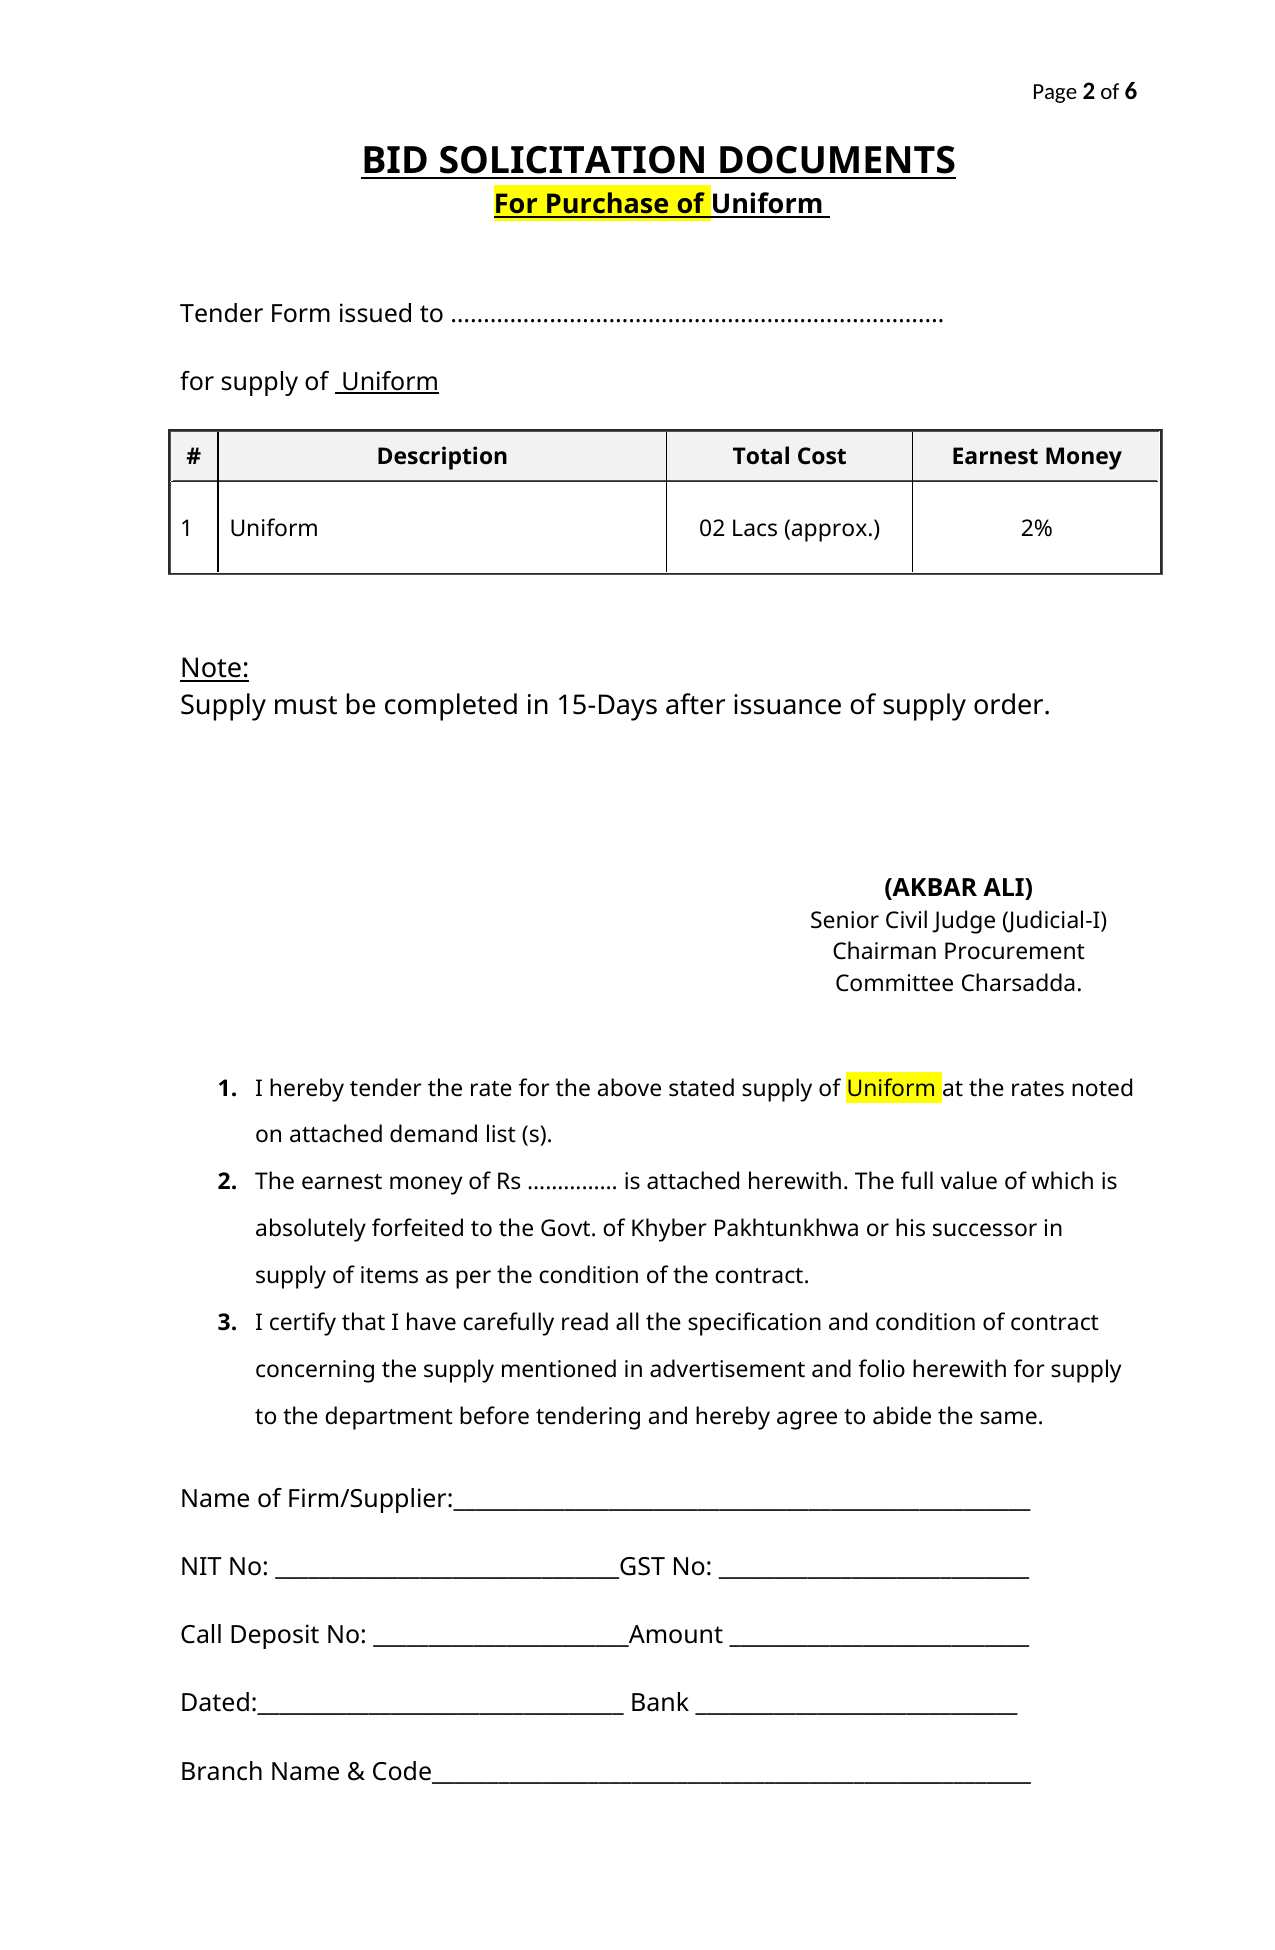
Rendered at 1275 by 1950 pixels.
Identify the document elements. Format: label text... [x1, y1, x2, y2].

list I hereby tender the rate for the above stated supply of Uniform at the rates noted on attached demand list (s). [217, 1072, 1137, 1150]
table_header Description [219, 432, 666, 480]
table_header Earnest Money [913, 432, 1159, 480]
text BID SOLICITATION DOCUMENTS [180, 133, 1137, 184]
text Branch Name & Code______________________________________________________ [180, 1753, 1137, 1787]
text Call Deposit No: _______________________Amount ___________________________ [180, 1617, 1137, 1651]
text NIT No: _______________________________GST No: ____________________________ [180, 1549, 1137, 1583]
table_cell Uniform [219, 483, 666, 572]
text For Purchase of Uniform [180, 184, 1137, 221]
text Note: [180, 649, 1137, 686]
text Name of Firm/Supplier:____________________________________________________ [180, 1481, 1137, 1515]
table_cell 1 [170, 480, 217, 572]
table_header Total Cost [667, 432, 912, 480]
table_header # [171, 432, 217, 480]
text Senior Civil Judge (Judicial-I) Chairman Procurement Committee Charsadda. [780, 904, 1137, 998]
text Tender Form issued to ………………………………………………………………… [180, 295, 1137, 329]
table_cell 2% [913, 480, 1160, 572]
text for supply of Uniform [180, 363, 1137, 397]
table_cell 02 Lacs (approx.) [667, 483, 912, 572]
text Supply must be completed in 15-Days after issuance of supply order. [180, 686, 1137, 722]
list I certify that I have carefully read all the specification and condition of contract concerning the supply mentioned in advertisement and folio herewith for supply to the department before tendering and hereby agree to abide the same. [217, 1306, 1137, 1431]
text (AKBAR ALI) [780, 870, 1137, 904]
text Dated:_________________________________ Bank _____________________________ [180, 1685, 1137, 1719]
list The earnest money of Rs …………… is attached herewith. The full value of which is absolutely forfeited to the Govt. of Khyber Pakhtunkhwa or his successor in supply of items as per the condition of the contract. [217, 1165, 1137, 1290]
